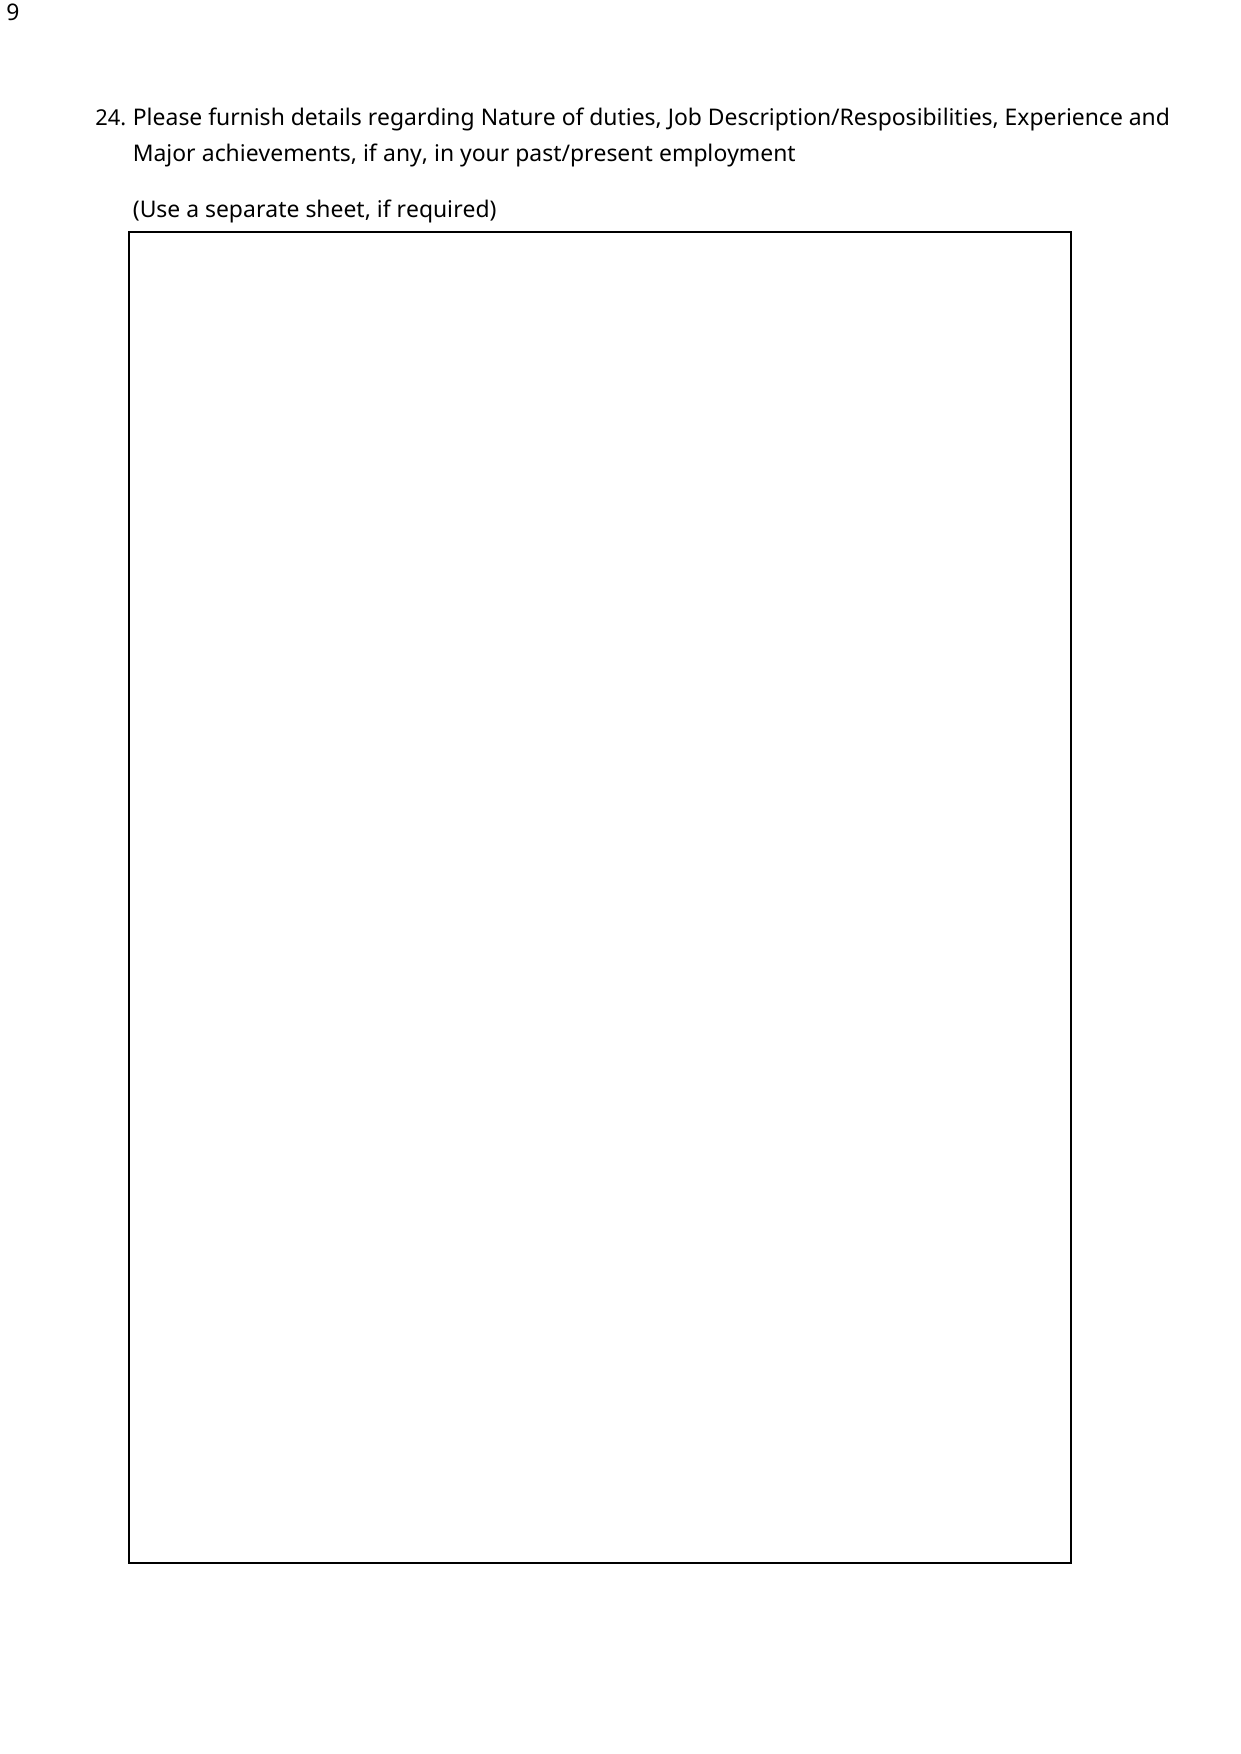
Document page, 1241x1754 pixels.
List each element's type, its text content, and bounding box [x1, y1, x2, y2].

list Please furnish details regarding Nature of duties, Job Description/Resposibilities, Experience and Major achievements, if any, in your past/present employment [95, 101, 1183, 168]
text (Use a separate sheet, if required) [133, 193, 1221, 224]
